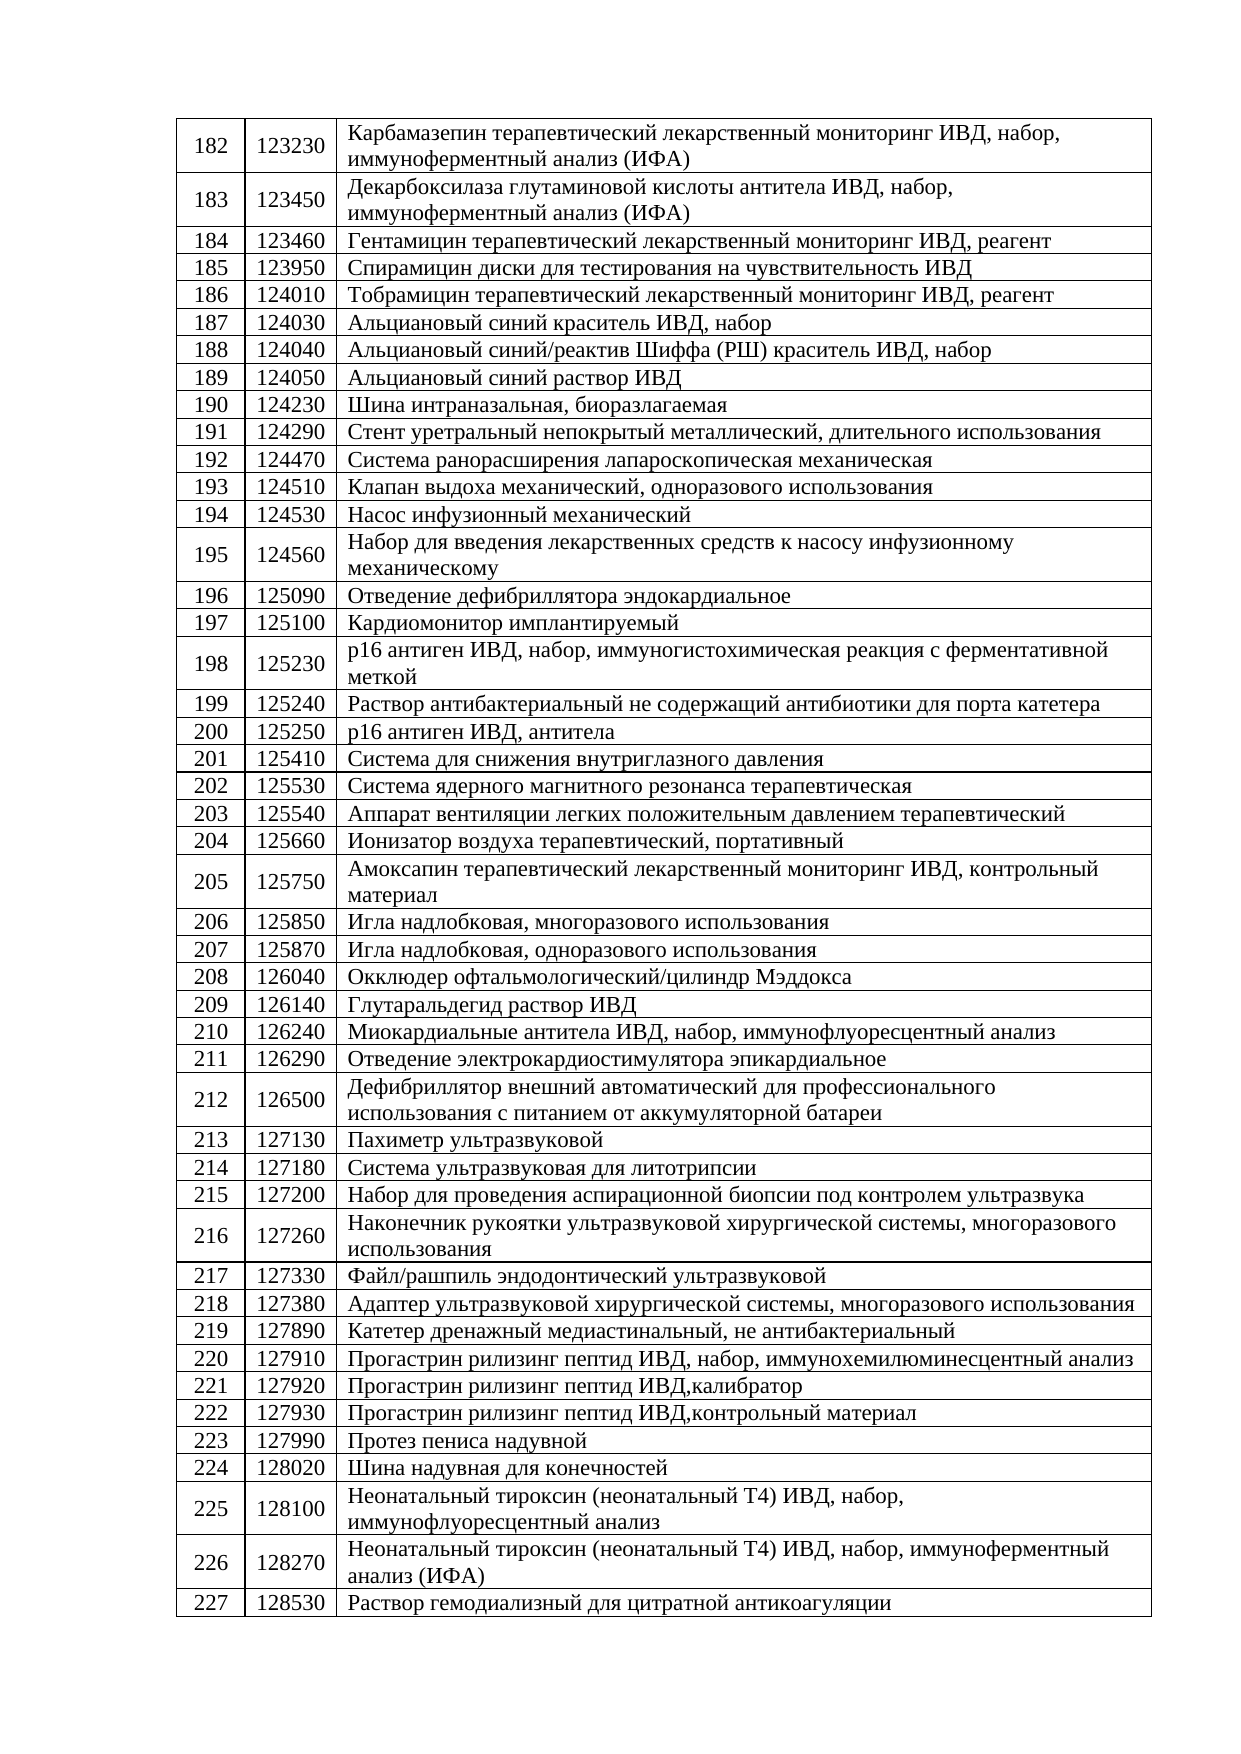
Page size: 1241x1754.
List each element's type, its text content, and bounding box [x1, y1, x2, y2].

table_cell Протез пениса надувной [337, 1427, 1151, 1453]
table_cell 218 [177, 1290, 244, 1316]
table_cell 224 [177, 1454, 244, 1481]
table_cell Кардиомонитор имплантируемый [337, 609, 1151, 636]
table_cell Отведение дефибриллятора эндокардиальное [337, 582, 1151, 608]
table_cell 215 [177, 1181, 244, 1208]
table_cell 127200 [246, 1181, 336, 1208]
table_cell Наконечник рукоятки ультразвуковой хирургической системы, многоразового использования [337, 1209, 1151, 1261]
table_cell 127910 [246, 1345, 336, 1371]
table_cell Клапан выдоха механический, одноразового использования [337, 473, 1151, 499]
table_cell Пахиметр ультразвуковой [337, 1127, 1151, 1153]
table_cell 193 [177, 473, 244, 499]
table_cell 204 [177, 827, 244, 854]
table_cell 217 [177, 1263, 244, 1289]
table_cell 207 [177, 936, 244, 962]
table_cell Раствор гемодиализный для цитратной антикоагуляции [337, 1589, 1151, 1616]
table_cell 190 [177, 391, 244, 417]
table_cell 126040 [246, 963, 336, 989]
table_cell 208 [177, 963, 244, 989]
table_cell 223 [177, 1427, 244, 1453]
table_cell 125750 [246, 855, 336, 907]
table_cell 220 [177, 1345, 244, 1371]
table_cell Стент уретральный непокрытый металлический, длительного использования [337, 419, 1151, 445]
table_cell 205 [177, 855, 244, 907]
table_cell 182 [177, 119, 244, 172]
table_cell 125230 [246, 637, 336, 689]
table_cell 210 [177, 1018, 244, 1044]
table_cell 198 [177, 637, 244, 689]
table_cell 209 [177, 991, 244, 1017]
table_cell Шина интраназальная, биоразлагаемая [337, 391, 1151, 417]
table_cell 124290 [246, 419, 336, 445]
table_cell p16 антиген ИВД, антитела [337, 718, 1151, 744]
table_cell Глутаральдегид раствор ИВД [337, 991, 1151, 1017]
table_cell Альциановый синий/реактив Шиффа (РШ) краситель ИВД, набор [337, 336, 1151, 363]
table_cell 127380 [246, 1290, 336, 1316]
table_cell Карбамазепин терапевтический лекарственный мониторинг ИВД, набор, иммуноферментный анализ (ИФА) [337, 119, 1151, 172]
table_cell Система ультразвуковая для литотрипсии [337, 1154, 1151, 1180]
table_cell 187 [177, 309, 244, 335]
table_cell 127180 [246, 1154, 336, 1180]
table_cell 195 [177, 528, 244, 581]
table_cell 219 [177, 1317, 244, 1344]
table_cell 126240 [246, 1018, 336, 1044]
table_cell 216 [177, 1209, 244, 1261]
table_cell 125240 [246, 690, 336, 717]
table_cell 127990 [246, 1427, 336, 1453]
table_cell Система для снижения внутриглазного давления [337, 745, 1151, 771]
table_cell Декарбоксилаза глутаминовой кислоты антитела ИВД, набор, иммуноферментный анализ (ИФА) [337, 173, 1151, 226]
table_cell 125870 [246, 936, 336, 962]
table_cell Окклюдер офтальмологический/цилиндр Мэддокса [337, 963, 1151, 989]
table_cell Ионизатор воздуха терапевтический, портативный [337, 827, 1151, 854]
table_cell Игла надлобковая, многоразового использования [337, 909, 1151, 935]
table_cell Шина надувная для конечностей [337, 1454, 1151, 1481]
table_cell 123230 [246, 119, 336, 172]
table_cell 126500 [246, 1073, 336, 1126]
table_cell 127920 [246, 1372, 336, 1398]
table_cell 203 [177, 800, 244, 826]
table_cell Отведение электрокардиостимулятора эпикардиальное [337, 1045, 1151, 1072]
table_cell Система ядерного магнитного резонанса терапевтическая [337, 773, 1151, 799]
table_cell 125660 [246, 827, 336, 854]
table_cell 125410 [246, 745, 336, 771]
table_cell 221 [177, 1372, 244, 1398]
table_cell 128270 [246, 1535, 336, 1588]
table_cell 212 [177, 1073, 244, 1126]
table_cell 126290 [246, 1045, 336, 1072]
table_cell 186 [177, 281, 244, 308]
table_cell Раствор антибактериальный не содержащий антибиотики для порта катетера [337, 690, 1151, 717]
table_cell 126140 [246, 991, 336, 1017]
table_cell Адаптер ультразвуковой хирургической системы, многоразового использования [337, 1290, 1151, 1316]
table_cell Альциановый синий краситель ИВД, набор [337, 309, 1151, 335]
table_cell 213 [177, 1127, 244, 1153]
table_cell Тобрамицин терапевтический лекарственный мониторинг ИВД, реагент [337, 281, 1151, 308]
table_cell 124560 [246, 528, 336, 581]
table_cell Прогастрин рилизинг пептид ИВД,контрольный материал [337, 1400, 1151, 1426]
table_cell 197 [177, 609, 244, 636]
table_cell 191 [177, 419, 244, 445]
table_cell 127930 [246, 1400, 336, 1426]
table_cell 196 [177, 582, 244, 608]
table_cell 124010 [246, 281, 336, 308]
table_cell 189 [177, 364, 244, 390]
table_cell 125540 [246, 800, 336, 826]
table_cell 123950 [246, 254, 336, 280]
table_cell Аппарат вентиляции легких положительным давлением терапевтический [337, 800, 1151, 826]
table_cell Неонатальный тироксин (неонатальный Т4) ИВД, набор, иммуноферментный анализ (ИФА) [337, 1535, 1151, 1588]
table_cell 214 [177, 1154, 244, 1180]
table_cell 124510 [246, 473, 336, 499]
table_cell 123450 [246, 173, 336, 226]
table_cell 125250 [246, 718, 336, 744]
table_cell 124030 [246, 309, 336, 335]
table_cell 206 [177, 909, 244, 935]
table_cell Дефибриллятор внешний автоматический для профессионального использования с питанием от аккумуляторной батареи [337, 1073, 1151, 1126]
table_cell Амоксапин терапевтический лекарственный мониторинг ИВД, контрольный материал [337, 855, 1151, 907]
table_cell Прогастрин рилизинг пептид ИВД,калибратор [337, 1372, 1151, 1398]
table_cell 127330 [246, 1263, 336, 1289]
table_cell 128100 [246, 1482, 336, 1534]
table_cell 184 [177, 227, 244, 253]
table_cell 185 [177, 254, 244, 280]
table_cell Насос инфузионный механический [337, 501, 1151, 527]
table_cell Набор для проведения аспирационной биопсии под контролем ультразвука [337, 1181, 1151, 1208]
table_cell 222 [177, 1400, 244, 1426]
table_cell Гентамицин терапевтический лекарственный мониторинг ИВД, реагент [337, 227, 1151, 253]
table_cell Прогастрин рилизинг пептид ИВД, набор, иммунохемилюминесцентный анализ [337, 1345, 1151, 1371]
table_cell Система ранорасширения лапароскопическая механическая [337, 446, 1151, 472]
table_cell 125100 [246, 609, 336, 636]
table_cell Альциановый синий раствор ИВД [337, 364, 1151, 390]
table_cell Файл/рашпиль эндодонтический ультразвуковой [337, 1263, 1151, 1289]
table_cell 128020 [246, 1454, 336, 1481]
table_cell 125090 [246, 582, 336, 608]
table_cell 128530 [246, 1589, 336, 1616]
table_cell Набор для введения лекарственных средств к насосу инфузионному механическому [337, 528, 1151, 581]
table_cell 127890 [246, 1317, 336, 1344]
table_cell 127260 [246, 1209, 336, 1261]
table_cell 194 [177, 501, 244, 527]
table_cell Спирамицин диски для тестирования на чувствительность ИВД [337, 254, 1151, 280]
table_cell 123460 [246, 227, 336, 253]
table_cell 201 [177, 745, 244, 771]
table_cell 124470 [246, 446, 336, 472]
table_cell 183 [177, 173, 244, 226]
table_cell 124530 [246, 501, 336, 527]
table_cell 124230 [246, 391, 336, 417]
table_cell 225 [177, 1482, 244, 1534]
table_cell 192 [177, 446, 244, 472]
table_cell 199 [177, 690, 244, 717]
table_cell p16 антиген ИВД, набор, иммуногистохимическая реакция с ферментативной меткой [337, 637, 1151, 689]
table_cell 226 [177, 1535, 244, 1588]
table_cell Катетер дренажный медиастинальный, не антибактериальный [337, 1317, 1151, 1344]
table_cell 211 [177, 1045, 244, 1072]
table_cell 202 [177, 773, 244, 799]
table_cell 124050 [246, 364, 336, 390]
table_cell 188 [177, 336, 244, 363]
table_cell Миокардиальные антитела ИВД, набор, иммунофлуоресцентный анализ [337, 1018, 1151, 1044]
table_cell Игла надлобковая, одноразового использования [337, 936, 1151, 962]
table_cell 227 [177, 1589, 244, 1616]
table_cell Неонатальный тироксин (неонатальный Т4) ИВД, набор, иммунофлуоресцентный анализ [337, 1482, 1151, 1534]
table_cell 127130 [246, 1127, 336, 1153]
table_cell 124040 [246, 336, 336, 363]
table_cell 200 [177, 718, 244, 744]
table_cell 125530 [246, 773, 336, 799]
table_cell 125850 [246, 909, 336, 935]
